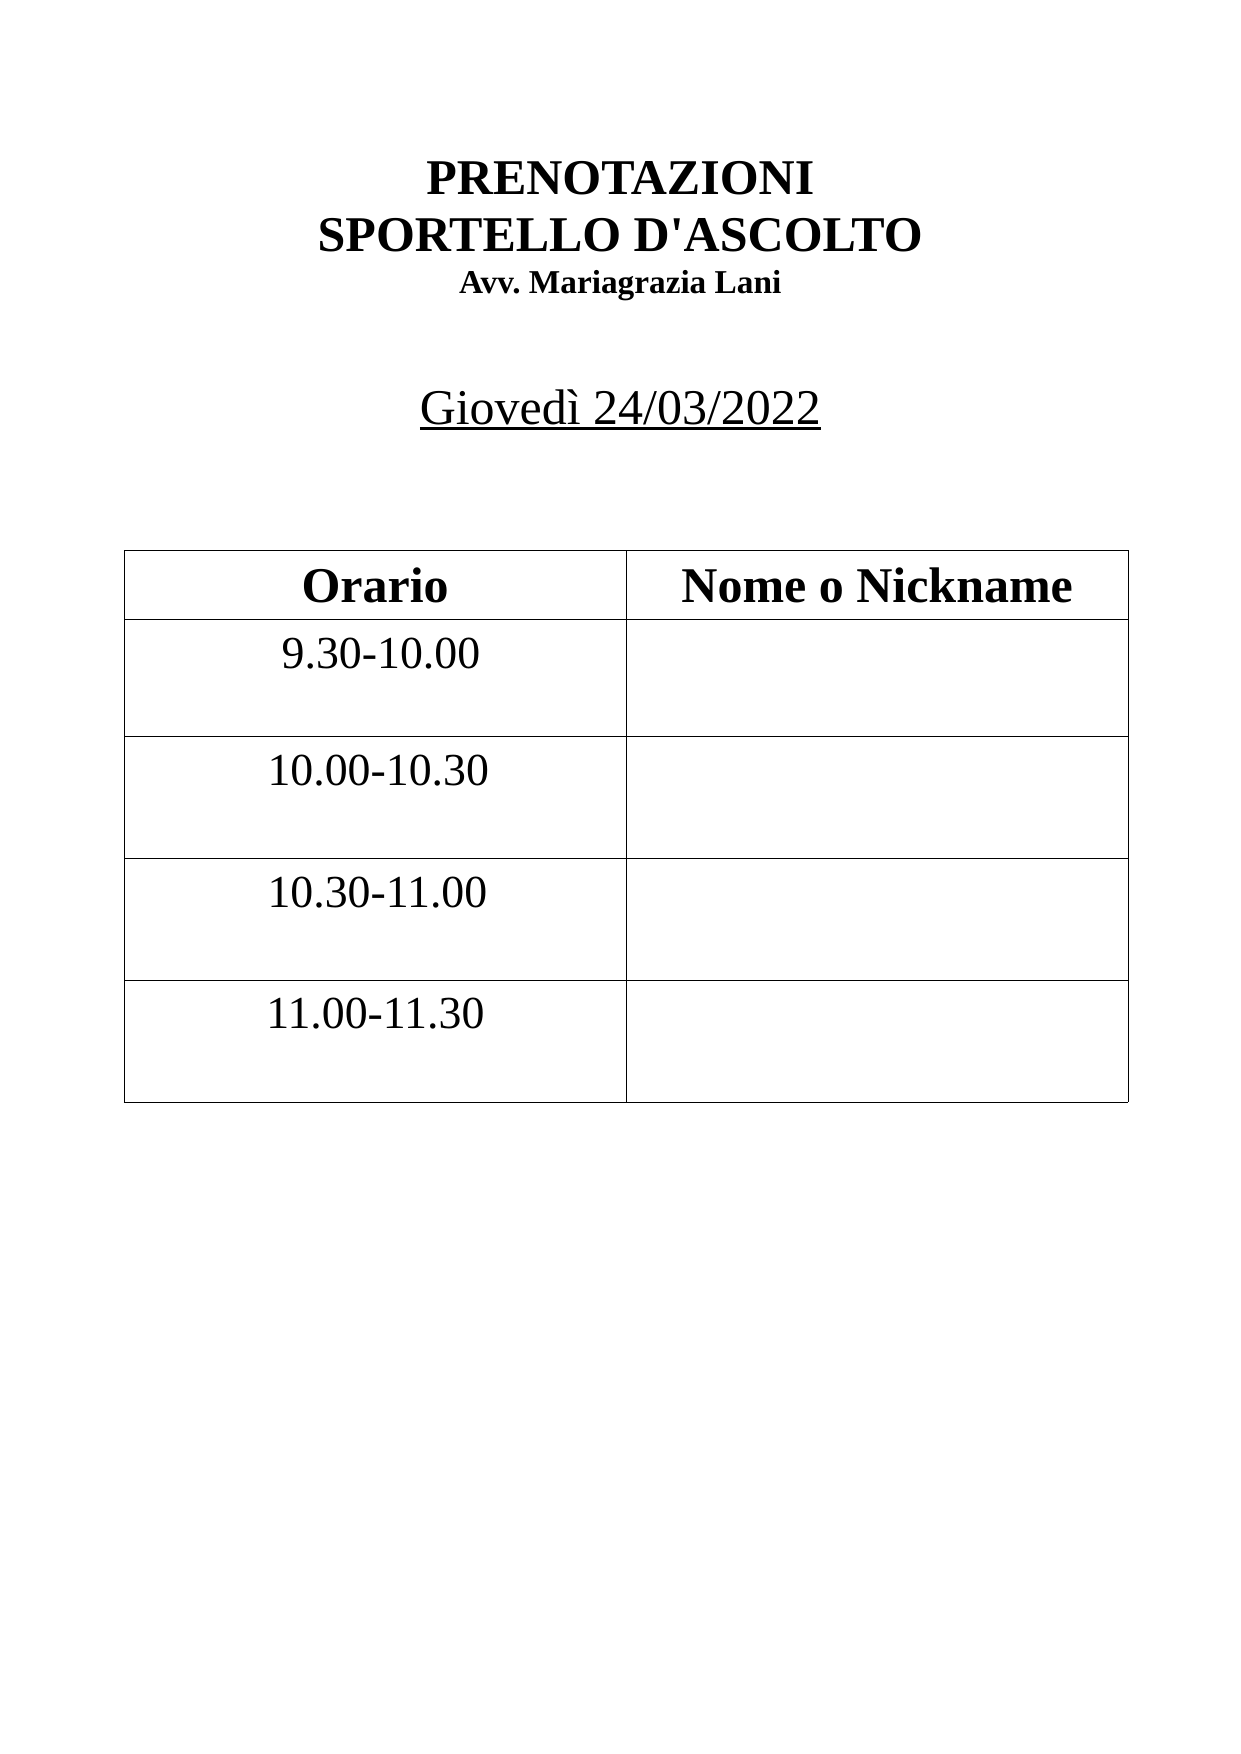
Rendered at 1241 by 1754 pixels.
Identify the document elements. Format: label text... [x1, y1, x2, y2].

table_cell 9.30-10.00 [125, 620, 626, 736]
text SPORTELLO D'ASCOLTO [118, 205, 1122, 263]
table_header Nome o Nickname [627, 551, 1128, 619]
table_header Orario [125, 551, 626, 619]
table_cell 10.00-10.30 [125, 737, 626, 858]
table_cell [627, 981, 1128, 1102]
table_cell 10.30-11.00 [125, 859, 626, 980]
text Giovedì 24/03/2022 [118, 378, 1122, 435]
text PRENOTAZIONI [118, 148, 1122, 205]
table_cell [627, 859, 1128, 980]
text Avv. Mariagrazia Lani [118, 263, 1122, 301]
table_cell [627, 737, 1128, 858]
table_cell 11.00-11.30 [125, 981, 626, 1102]
table_cell [627, 620, 1128, 736]
